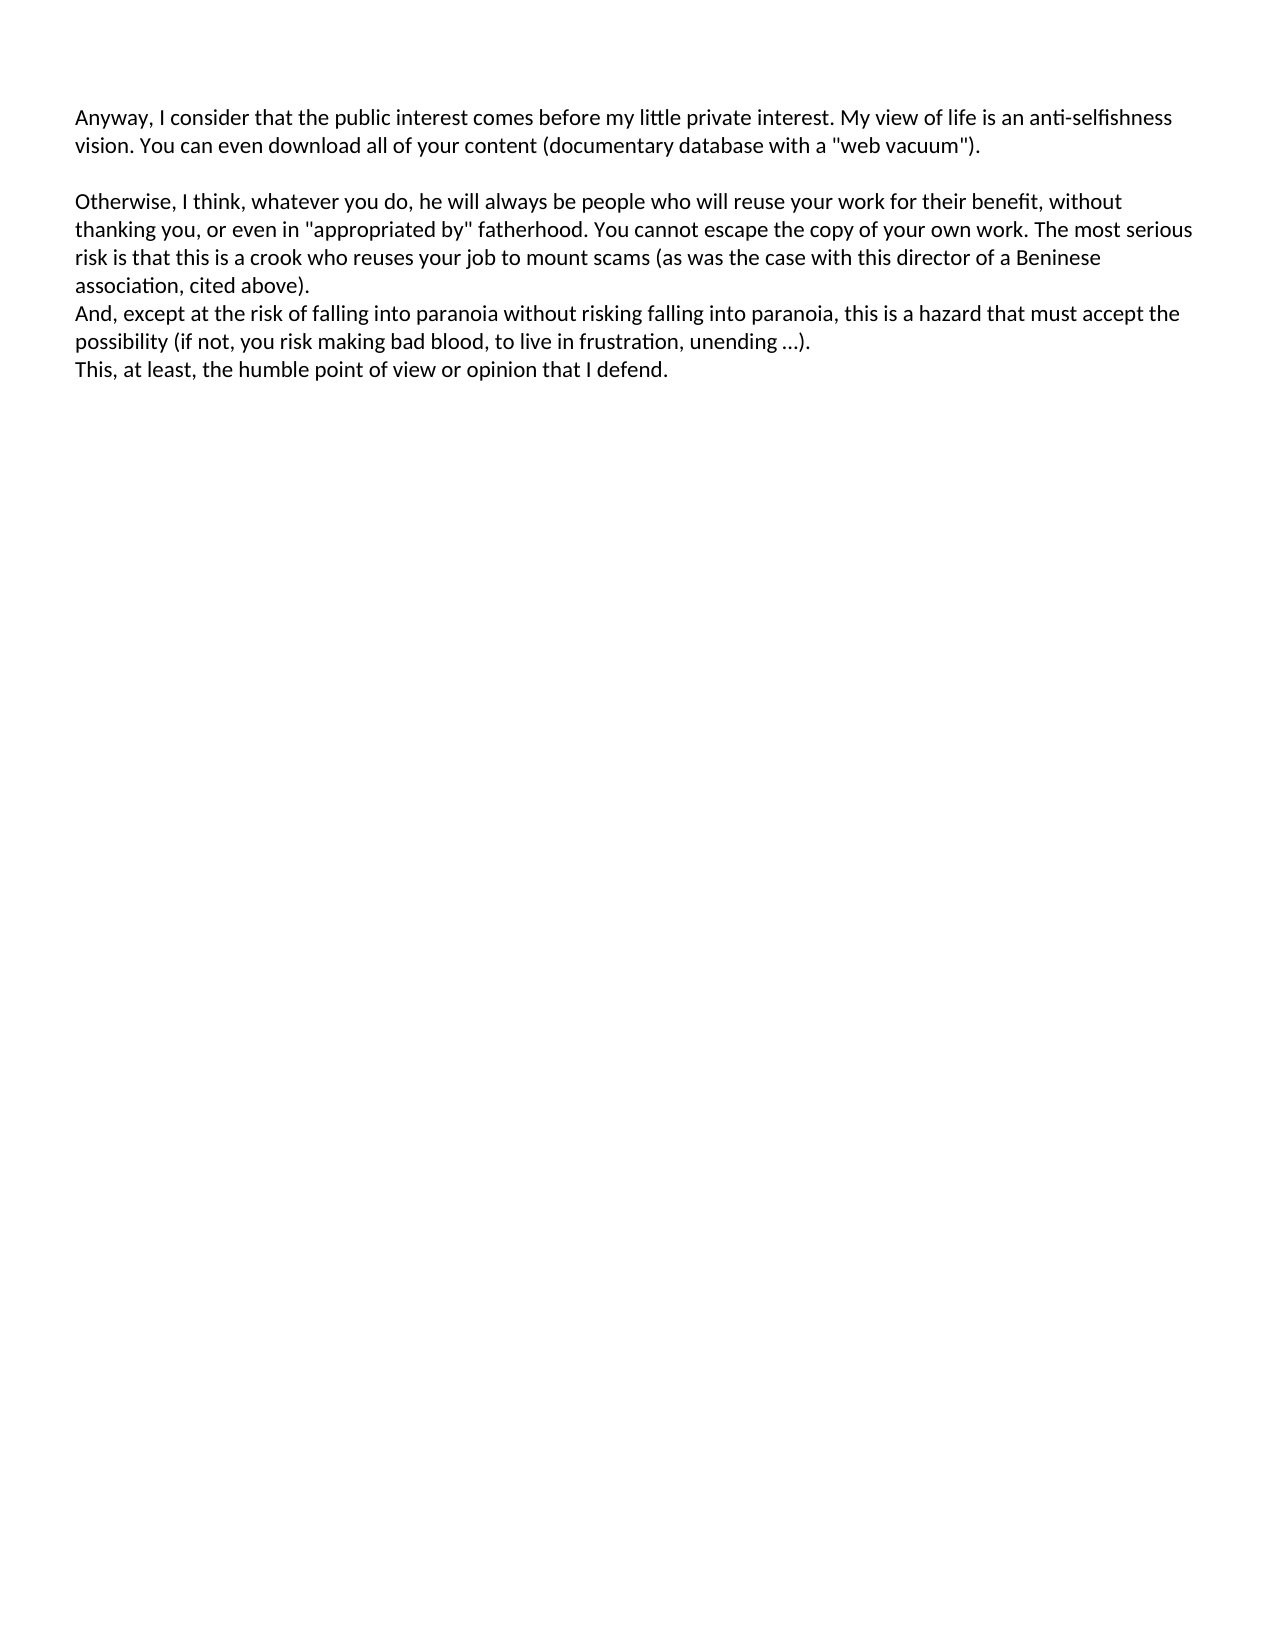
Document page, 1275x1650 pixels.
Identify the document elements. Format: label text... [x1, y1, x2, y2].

text And, except at the risk of falling into paranoia without risking falling into paranoia, this is a hazard that must accept the possibility (if not, you risk making bad blood, to live in frustration, unending …). [75, 299, 1200, 355]
text This, at least, the humble point of view or opinion that I defend. [75, 355, 1200, 383]
text Otherwise, I think, whatever you do, he will always be people who will reuse your work for their benefit, without thanking you, or even in "appropriated by" fatherhood. You cannot escape the copy of your own work. The most serious risk is that this is a crook who reuses your job to mount scams (as was the case with this director of a Beninese association, cited above). [75, 187, 1200, 299]
text Anyway, I consider that the public interest comes before my little private interest. My view of life is an anti-selfishness vision. You can even download all of your content (documentary database with a "web vacuum"). [75, 103, 1200, 159]
